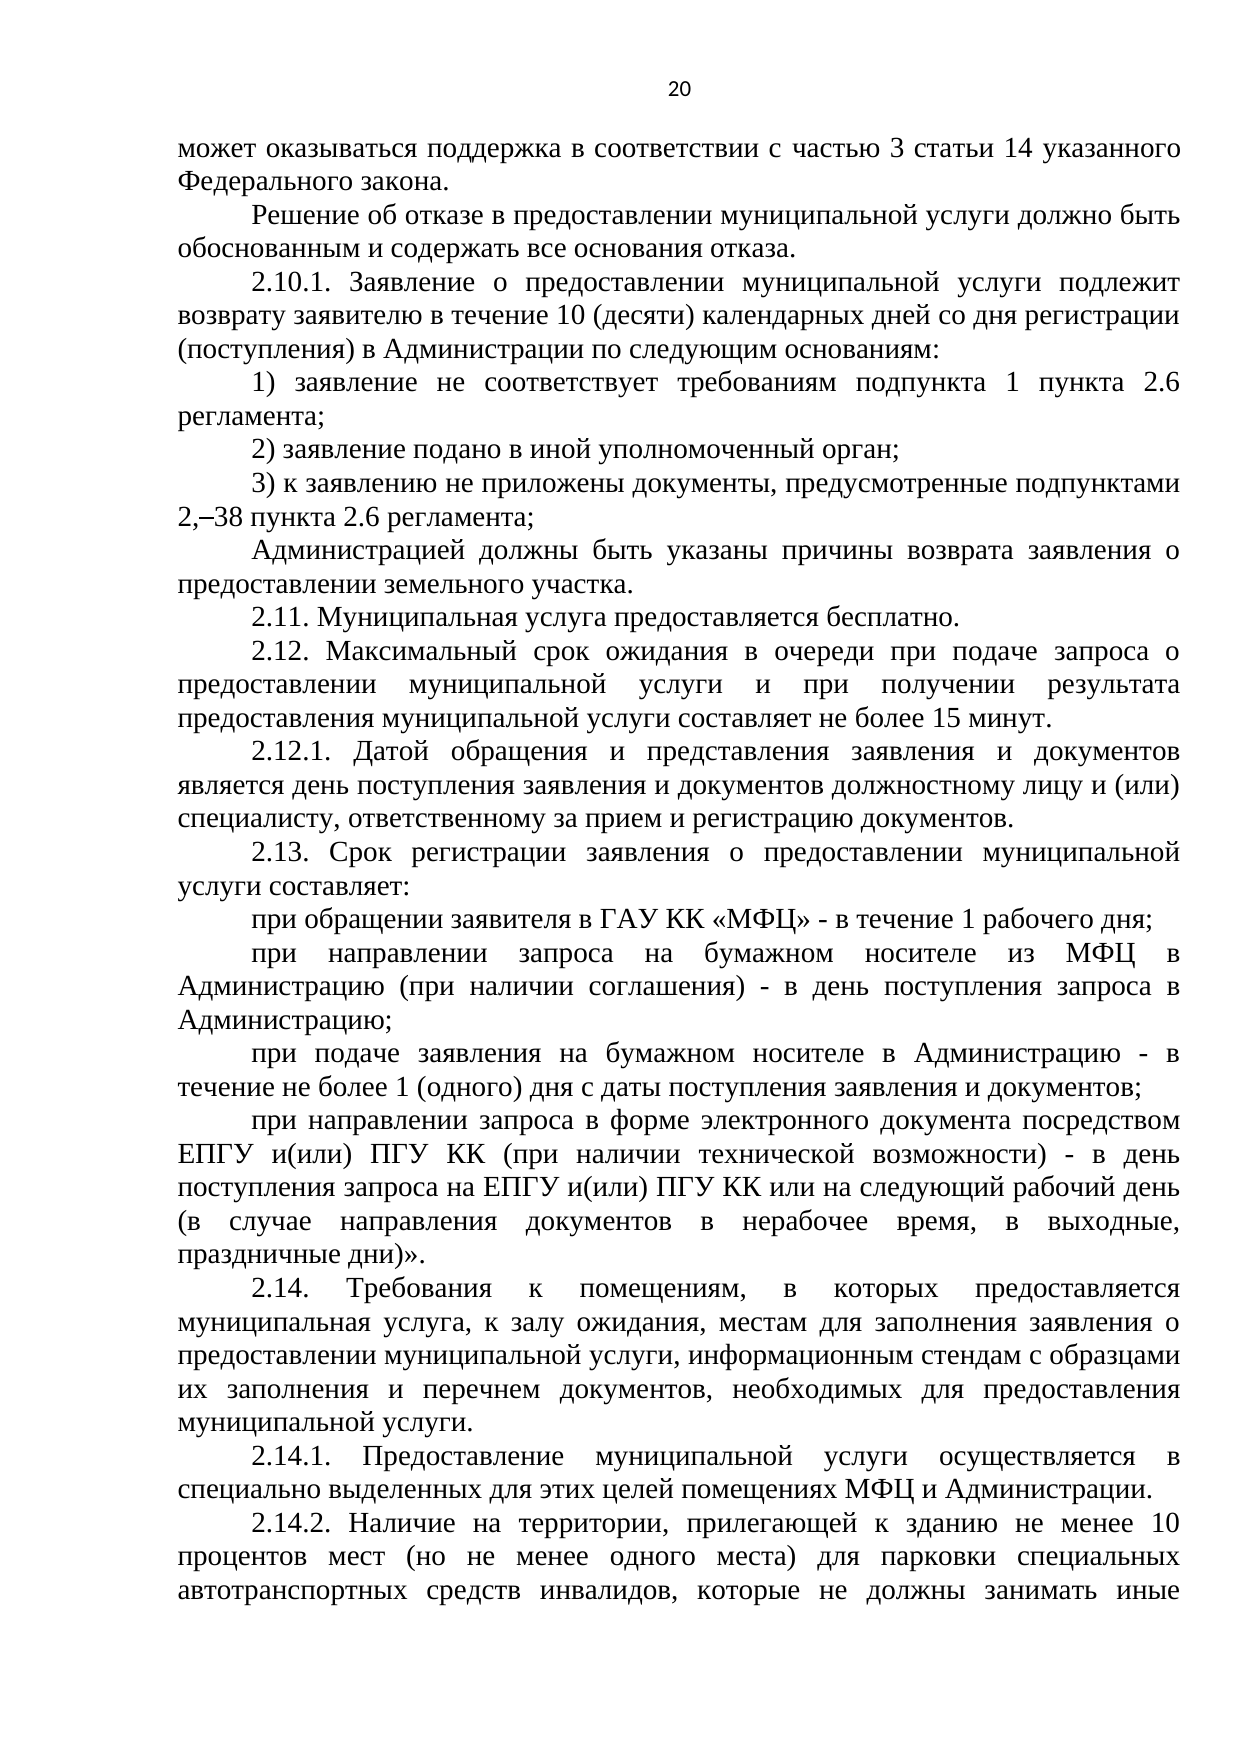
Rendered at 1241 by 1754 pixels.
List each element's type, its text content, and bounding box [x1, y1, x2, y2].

text 2.12.1. Датой обращения и представления заявления и документов является день поступления заявления и документов должностному лицу и (или) специалисту, ответственному за прием и регистрацию документов. [177, 733, 1181, 834]
text 3) к заявлению не приложены документы, предусмотренные подпунктами 2, 38 пункта 2.6 регламента; [177, 465, 1181, 532]
list Решение об отказе в предоставлении муниципальной услуги должно быть обоснованным и содержать все основания отказа. [177, 197, 1181, 264]
text 2.13. Срок регистрации заявления о предоставлении муниципальной услуги составляет: [177, 834, 1181, 901]
text 2.14. Требования к помещениям, в которых предоставляется муниципальная услуга, к залу ожидания, местам для заполнения заявления о предоставлении муниципальной услуги, информационным стендам с образцами их заполнения и перечнем документов, необходимых для предоставления муниципальной услуги. [177, 1270, 1181, 1438]
text 2.14.1. Предоставление муниципальной услуги осуществляется в специально выделенных для этих целей помещениях МФЦ и Администрации. [177, 1438, 1181, 1505]
text 2.10.1. Заявление о предоставлении муниципальной услуги подлежит возврату заявителю в течение 10 (десяти) календарных дней со дня регистрации (поступления) в Администрации по следующим основаниям: [177, 264, 1181, 364]
text 1) заявление не соответствует требованиям подпункта 1 пункта 2.6 регламента; [177, 364, 1181, 432]
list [177, 130, 1181, 197]
text 2.11. Муниципальная услуга предоставляется бесплатно. [177, 599, 1181, 633]
text при направлении запроса в форме электронного документа посредством ЕПГУ и(или) ПГУ КК (при наличии технической возможности) - в день поступления запроса на ЕПГУ и(или) ПГУ КК или на следующий рабочий день (в случае направления документов в нерабочее время, в выходные, праздничные дни)». [177, 1102, 1181, 1270]
text 2) заявление подано в иной уполномоченный орган; [177, 432, 1181, 465]
text при подаче заявления на бумажном носителе в Администрацию - в течение не более 1 (одного) дня с даты поступления заявления и документов; [177, 1035, 1181, 1102]
text при обращении заявителя в ГАУ КК «МФЦ» - в течение 1 рабочего дня; [177, 901, 1181, 935]
text 2.12. Максимальный срок ожидания в очереди при подаче запроса о предоставлении муниципальной услуги и при получении результата предоставления муниципальной услуги составляет не более 15 минут. [177, 633, 1181, 733]
text при направлении запроса на бумажном носителе из МФЦ в Администрацию (при наличии соглашения) - в день поступления запроса в Администрацию; [177, 935, 1181, 1035]
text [177, 1505, 1181, 1606]
text Администрацией должны быть указаны причины возврата заявления о предоставлении земельного участка. [177, 532, 1181, 599]
